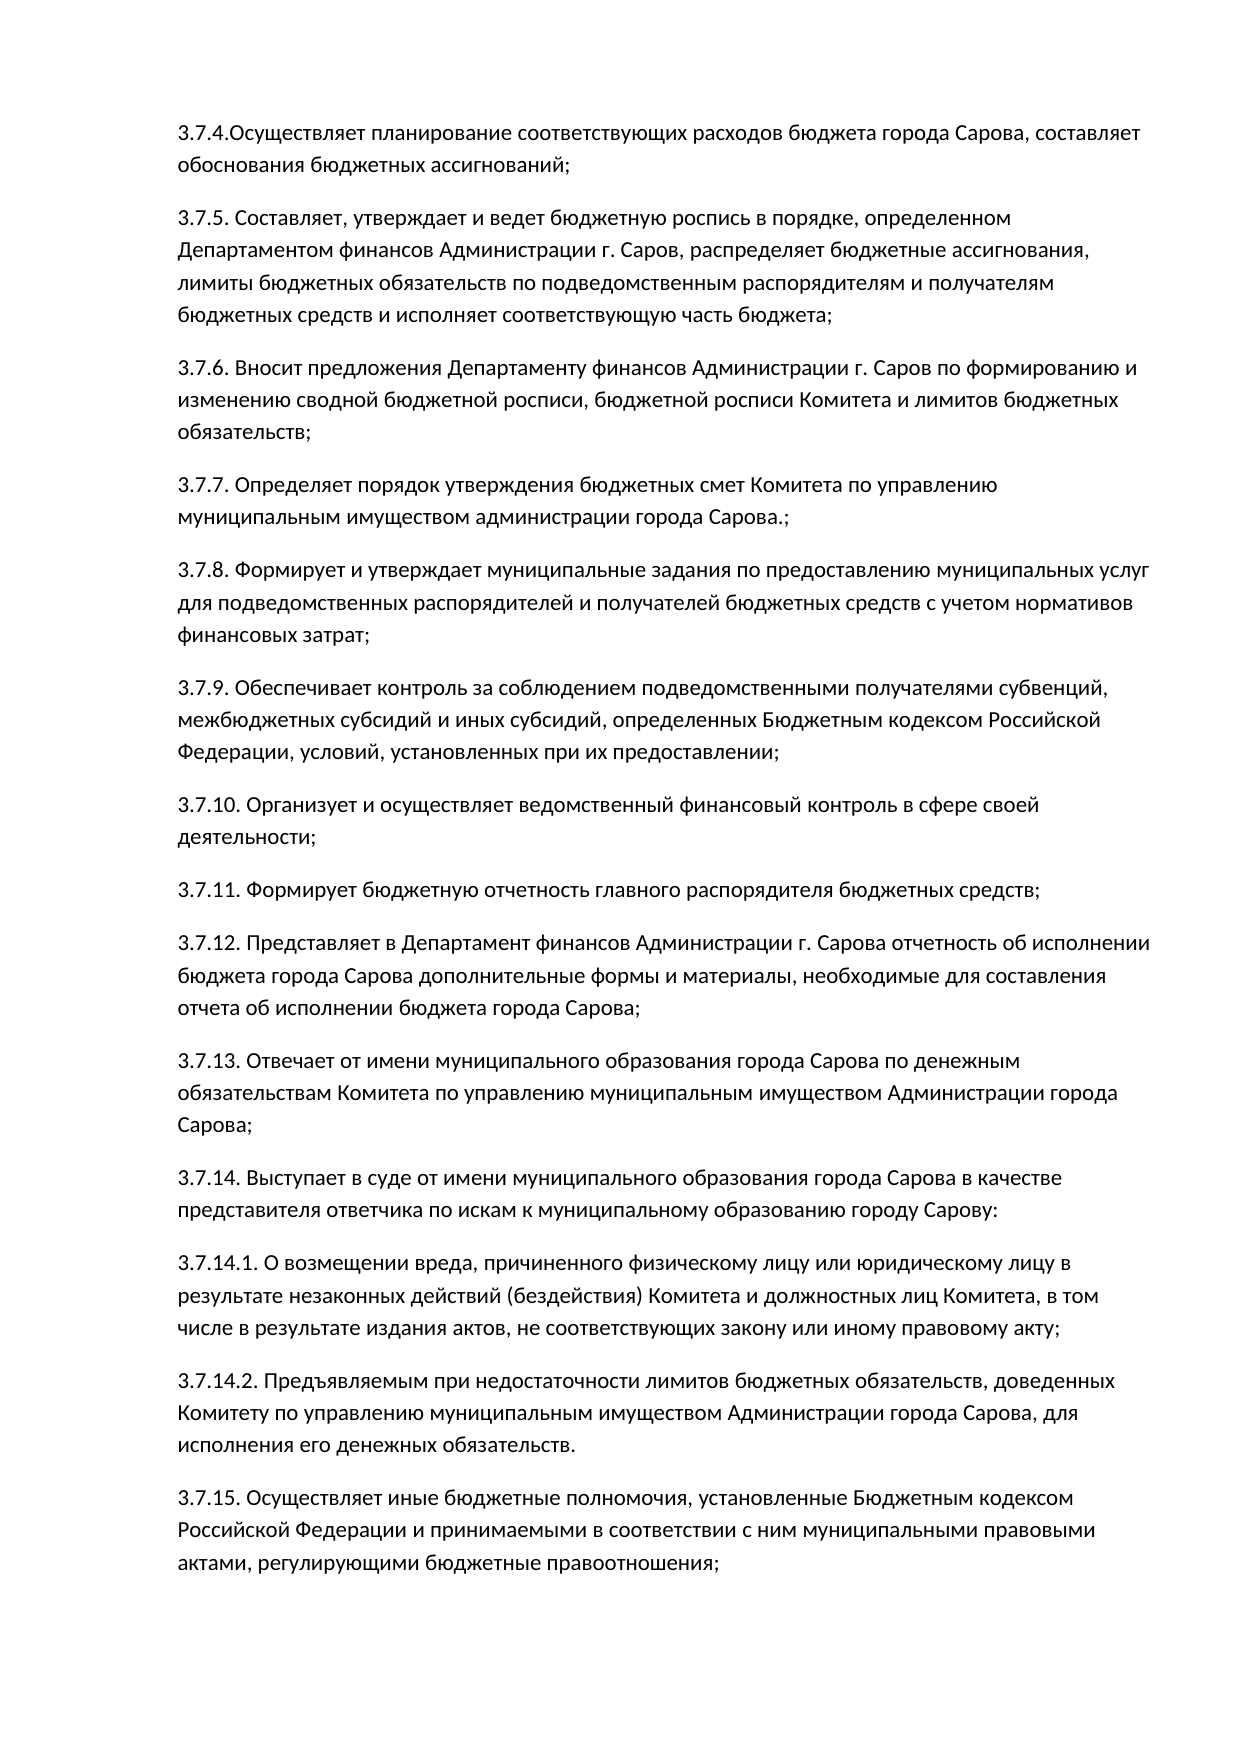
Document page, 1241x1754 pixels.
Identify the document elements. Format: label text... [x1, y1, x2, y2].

text 3.7.6. Вносит предложения Департаменту финансов Администрации г. Саров по формированию и изменению сводной бюджетной росписи, бюджетной росписи Комитета и лимитов бюджетных обязательств; [177, 353, 1152, 445]
text 3.7.9. Обеспечивает контроль за соблюдением подведомственными получателями субвенций, межбюджетных субсидий и иных субсидий, определенных Бюджетным кодексом Российской Федерации, условий, установленных при их предоставлении; [177, 673, 1152, 765]
text 3.7.15. Осуществляет иные бюджетные полномочия, установленные Бюджетным кодексом Российской Федерации и принимаемыми в соответствии с ним муниципальными правовыми актами, регулирующими бюджетные правоотношения; [177, 1483, 1152, 1576]
text 3.7.12. Представляет в Департамент финансов Администрации г. Сарова отчетность об исполнении бюджета города Сарова дополнительные формы и материалы, необходимые для составления отчета об исполнении бюджета города Сарова; [177, 928, 1152, 1021]
text 3.7.14. Выступает в суде от имени муниципального образования города Сарова в качестве представителя ответчика по искам к муниципальному образованию городу Сарову: [177, 1163, 1152, 1223]
text 3.7.4.Осуществляет планирование соответствующих расходов бюджета города Сарова, составляет обоснования бюджетных ассигнований; [177, 118, 1152, 178]
text 3.7.14.1. О возмещении вреда, причиненного физическому лицу или юридическому лицу в результате незаконных действий (бездействия) Комитета и должностных лиц Комитета, в том числе в результате издания актов, не соответствующих закону или иному правовому акту; [177, 1248, 1152, 1341]
text 3.7.11. Формирует бюджетную отчетность главного распорядителя бюджетных средств; [177, 876, 1152, 903]
text 3.7.5. Составляет, утверждает и ведет бюджетную роспись в порядке, определенном Департаментом финансов Администрации г. Саров, распределяет бюджетные ассигнования, лимиты бюджетных обязательств по подведомственным распорядителям и получателям бюджетных средств и исполняет соответствующую часть бюджета; [177, 203, 1152, 328]
text 3.7.8. Формирует и утверждает муниципальные задания по предоставлению муниципальных услуг для подведомственных распорядителей и получателей бюджетных средств с учетом нормативов финансовых затрат; [177, 556, 1152, 648]
text 3.7.14.2. Предъявляемым при недостаточности лимитов бюджетных обязательств, доведенных Комитету по управлению муниципальным имуществом Администрации города Сарова, для исполнения его денежных обязательств. [177, 1366, 1152, 1458]
text 3.7.7. Определяет порядок утверждения бюджетных смет Комитета по управлению муниципальным имуществом администрации города Сарова.; [177, 470, 1152, 531]
text 3.7.13. Отвечает от имени муниципального образования города Сарова по денежным обязательствам Комитета по управлению муниципальным имуществом Администрации города Сарова; [177, 1046, 1152, 1138]
text 3.7.10. Организует и осуществляет ведомственный финансовый контроль в сфере своей деятельности; [177, 790, 1152, 851]
